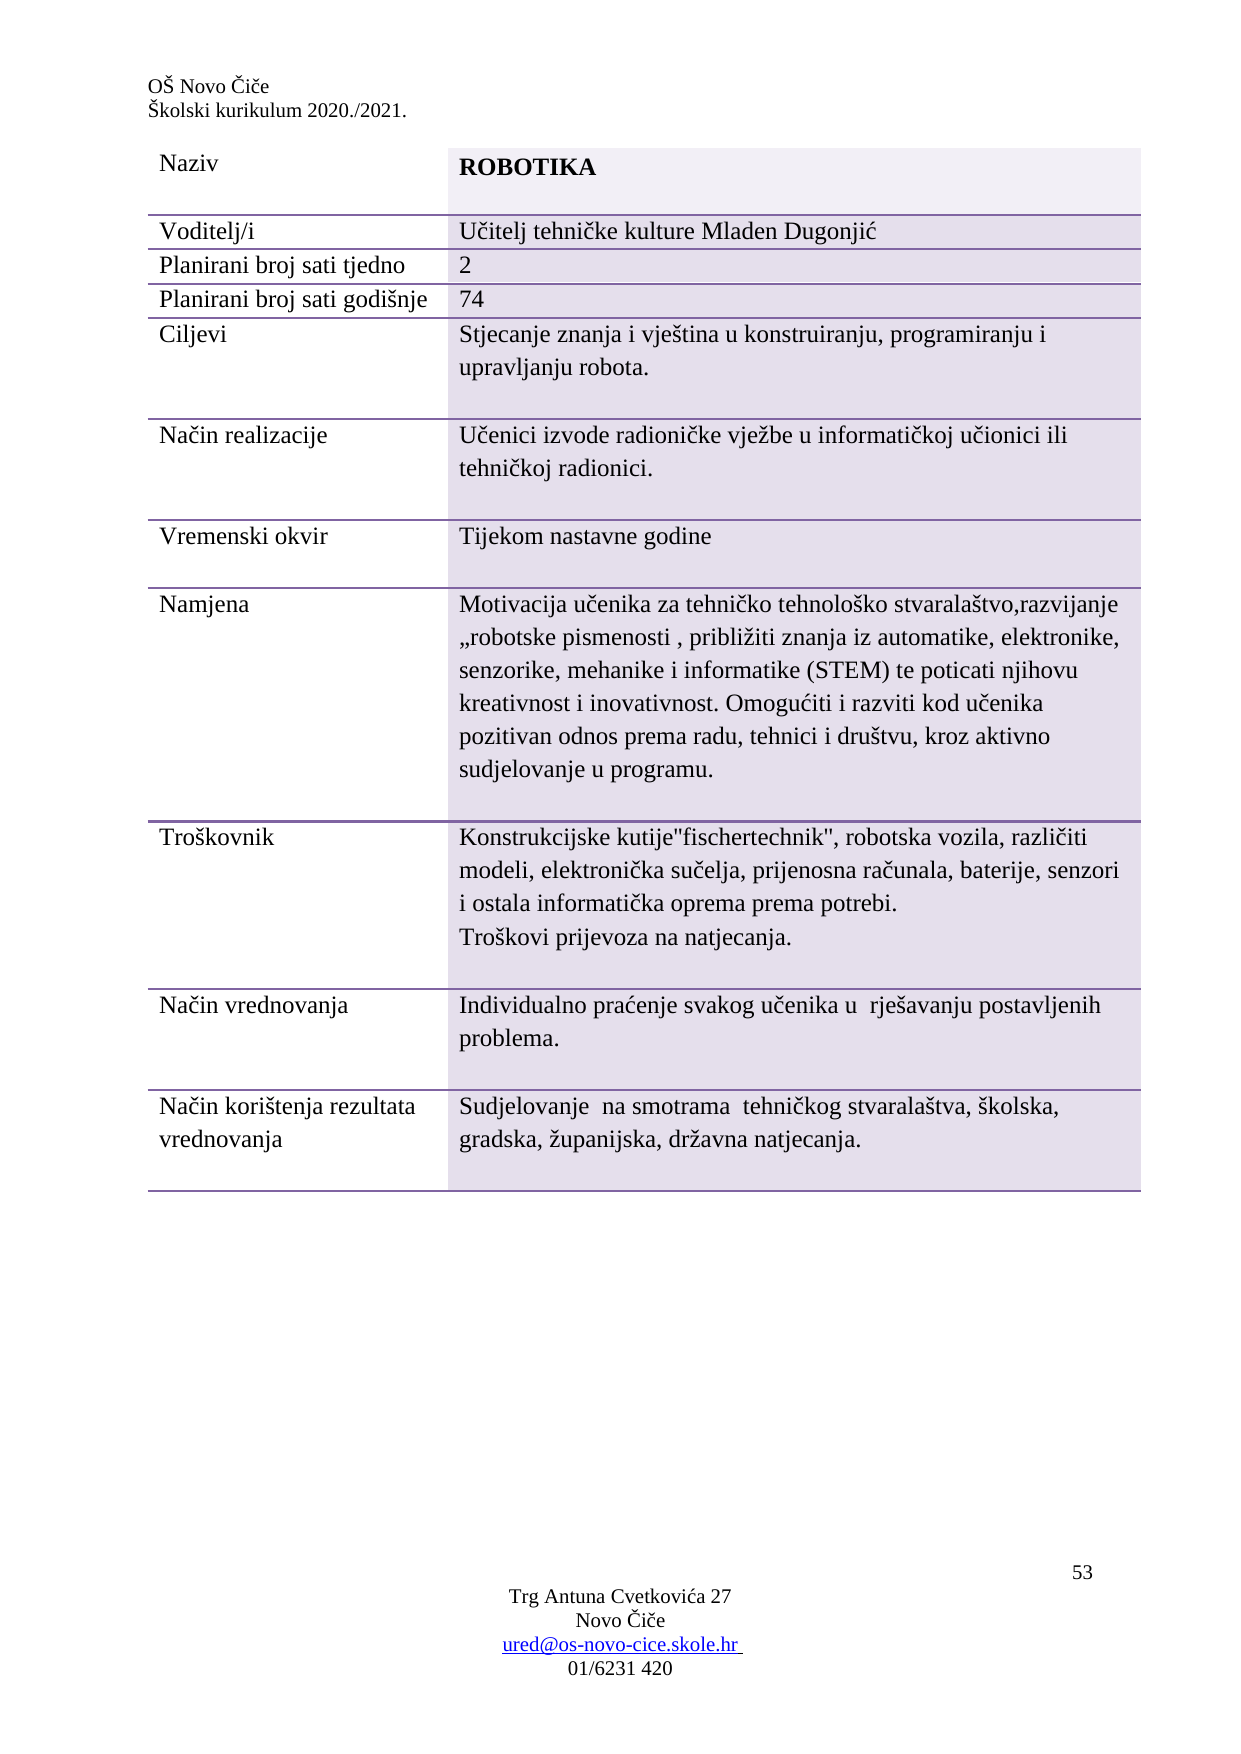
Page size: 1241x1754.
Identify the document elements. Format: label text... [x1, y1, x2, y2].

table_cell Motivacija učenika za tehničko tehnološko stvaralaštvo,razvijanje „robotske pismenosti , približiti znanja iz automatike, elektronike, senzorike, mehanike i informatike (STEM) te poticati njihovu kreativnost i inovativnost. Omogućiti i razviti kod učenika pozitivan odnos prema radu, tehnici i društvu, kroz aktivno sudjelovanje u programu. [448, 589, 1141, 820]
table_cell 74 [448, 285, 1141, 317]
table_cell Učitelj tehničke kulture Mladen Dugonjić [448, 216, 1141, 248]
table_cell Ciljevi [148, 319, 448, 418]
table_cell Sudjelovanje na smotrama tehničkog stvaralaštva, školska, gradska, županijska, državna natjecanja. [448, 1091, 1141, 1190]
table_cell 2 [448, 250, 1141, 282]
table_cell Način vrednovanja [148, 990, 448, 1089]
table_cell Stjecanje znanja i vještina u konstruiranju, programiranju i upravljanju robota. [448, 319, 1141, 418]
table_cell Tijekom nastavne godine [448, 521, 1141, 587]
table_cell Vremenski okvir [148, 521, 448, 587]
table_cell Učenici izvode radioničke vježbe u informatičkoj učionici ili tehničkoj radionici. [448, 420, 1141, 519]
table_cell Individualno praćenje svakog učenika u rješavanju postavljenih problema. [448, 990, 1141, 1089]
table_cell Namjena [148, 589, 448, 820]
table_cell Način korištenja rezultata vrednovanja [148, 1091, 448, 1190]
table_header ROBOTIKA [448, 148, 1141, 214]
table_cell Voditelj/i [148, 216, 448, 248]
table_header Naziv [148, 148, 448, 214]
table_cell Troškovnik [148, 823, 448, 988]
table_cell Planirani broj sati godišnje [148, 285, 448, 317]
table_cell Planirani broj sati tjedno [148, 250, 448, 282]
table_cell Način realizacije [148, 420, 448, 519]
table_cell Konstrukcijske kutije''fischertechnik'', robotska vozila, različiti modeli, elektronička sučelja, prijenosna računala, baterije, senzori i ostala informatička oprema prema potrebi. Troškovi prijevoza na natjecanja. [448, 823, 1141, 988]
